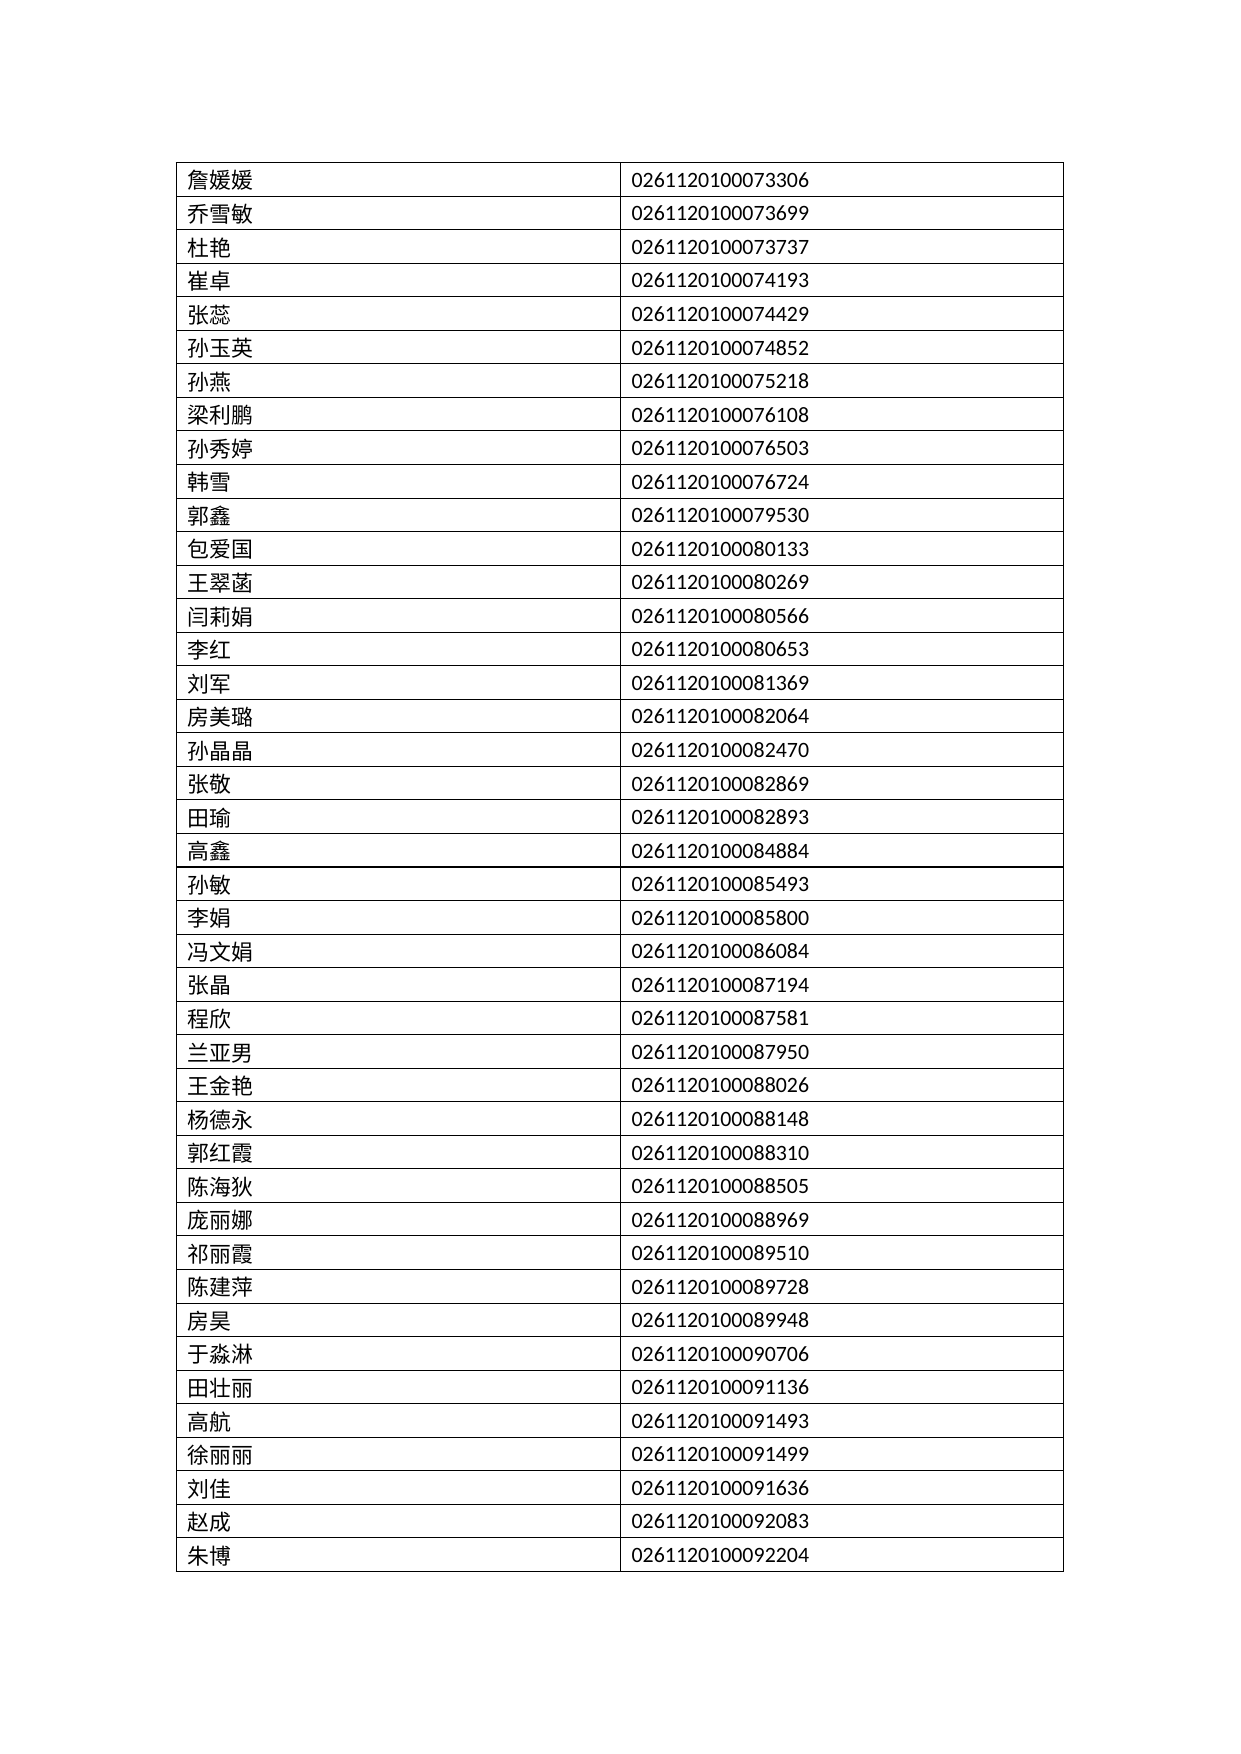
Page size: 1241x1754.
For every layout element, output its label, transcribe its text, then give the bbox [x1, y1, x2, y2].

table_cell 0261120100088310 [621, 1136, 1063, 1168]
table_cell 赵成 [177, 1505, 620, 1537]
table_cell 0261120100089948 [621, 1304, 1063, 1336]
table_cell 0261120100073699 [621, 197, 1063, 229]
table_cell 0261120100076108 [621, 398, 1063, 430]
table_cell 于淼淋 [177, 1337, 620, 1369]
table_cell 0261120100089510 [621, 1236, 1063, 1269]
table_cell 0261120100092083 [621, 1505, 1063, 1537]
table_cell 0261120100091636 [621, 1471, 1063, 1504]
table_cell 陈建萍 [177, 1270, 620, 1302]
table_cell 0261120100087950 [621, 1035, 1063, 1068]
table_cell 王翠菡 [177, 566, 620, 598]
table_cell 詹媛媛 [177, 163, 620, 196]
table_cell 朱博 [177, 1538, 620, 1571]
table_cell 李红 [177, 633, 620, 665]
table_cell 张蕊 [177, 297, 620, 330]
table_cell 0261120100091499 [621, 1438, 1063, 1470]
table_cell 0261120100074429 [621, 297, 1063, 330]
table_cell 0261120100080269 [621, 566, 1063, 598]
table_cell 张敬 [177, 767, 620, 799]
table_cell 0261120100091493 [621, 1404, 1063, 1437]
table_cell 杜艳 [177, 230, 620, 263]
table_cell 0261120100074193 [621, 264, 1063, 296]
table_cell 0261120100089728 [621, 1270, 1063, 1302]
table_cell 陈海狄 [177, 1169, 620, 1202]
table_cell 房美璐 [177, 700, 620, 732]
table_cell 郭鑫 [177, 499, 620, 531]
table_cell 高鑫 [177, 834, 620, 866]
table_cell 徐丽丽 [177, 1438, 620, 1470]
table_cell 高航 [177, 1404, 620, 1437]
table_cell 房昊 [177, 1304, 620, 1336]
table_cell 0261120100092204 [621, 1538, 1063, 1571]
table_cell 0261120100080133 [621, 532, 1063, 564]
table_cell 闫莉娟 [177, 599, 620, 632]
table_cell 0261120100085800 [621, 901, 1063, 933]
table_cell 0261120100088148 [621, 1102, 1063, 1135]
table_cell 乔雪敏 [177, 197, 620, 229]
table_cell 0261120100082470 [621, 733, 1063, 766]
table_cell 兰亚男 [177, 1035, 620, 1068]
table_cell 0261120100087194 [621, 968, 1063, 1001]
table_cell 0261120100088026 [621, 1069, 1063, 1101]
table_cell 0261120100080566 [621, 599, 1063, 632]
table_cell 0261120100076503 [621, 431, 1063, 464]
table_cell 孙燕 [177, 364, 620, 397]
table_cell 刘军 [177, 666, 620, 699]
table_cell 0261120100090706 [621, 1337, 1063, 1369]
table_cell 李娟 [177, 901, 620, 933]
table_cell 0261120100085493 [621, 868, 1063, 900]
table_cell 孙敏 [177, 868, 620, 900]
table_cell 0261120100081369 [621, 666, 1063, 699]
table_cell 0261120100087581 [621, 1002, 1063, 1034]
table_cell 0261120100082893 [621, 800, 1063, 833]
table_cell 0261120100091136 [621, 1371, 1063, 1403]
table_cell 0261120100088505 [621, 1169, 1063, 1202]
table_cell 0261120100079530 [621, 499, 1063, 531]
table_cell 0261120100082064 [621, 700, 1063, 732]
table_cell 0261120100080653 [621, 633, 1063, 665]
table_cell 0261120100074852 [621, 331, 1063, 363]
table_cell 刘佳 [177, 1471, 620, 1504]
table_cell 王金艳 [177, 1069, 620, 1101]
table_cell 田壮丽 [177, 1371, 620, 1403]
table_cell 0261120100073737 [621, 230, 1063, 263]
table_cell 郭红霞 [177, 1136, 620, 1168]
table_cell 梁利鹏 [177, 398, 620, 430]
table_cell 孙晶晶 [177, 733, 620, 766]
table_cell 0261120100076724 [621, 465, 1063, 497]
table_cell 0261120100082869 [621, 767, 1063, 799]
table_cell 庞丽娜 [177, 1203, 620, 1235]
table_cell 田瑜 [177, 800, 620, 833]
table_cell 包爱国 [177, 532, 620, 564]
table_cell 0261120100086084 [621, 935, 1063, 967]
table_cell 祁丽霞 [177, 1236, 620, 1269]
table_cell 张晶 [177, 968, 620, 1001]
table_cell 韩雪 [177, 465, 620, 497]
table_cell 冯文娟 [177, 935, 620, 967]
table_cell 孙秀婷 [177, 431, 620, 464]
table_cell 0261120100088969 [621, 1203, 1063, 1235]
table_cell 杨德永 [177, 1102, 620, 1135]
table_cell 0261120100084884 [621, 834, 1063, 866]
table_cell 0261120100073306 [621, 163, 1063, 196]
table_cell 0261120100075218 [621, 364, 1063, 397]
table_cell 孙玉英 [177, 331, 620, 363]
table_cell 程欣 [177, 1002, 620, 1034]
table_cell 崔卓 [177, 264, 620, 296]
